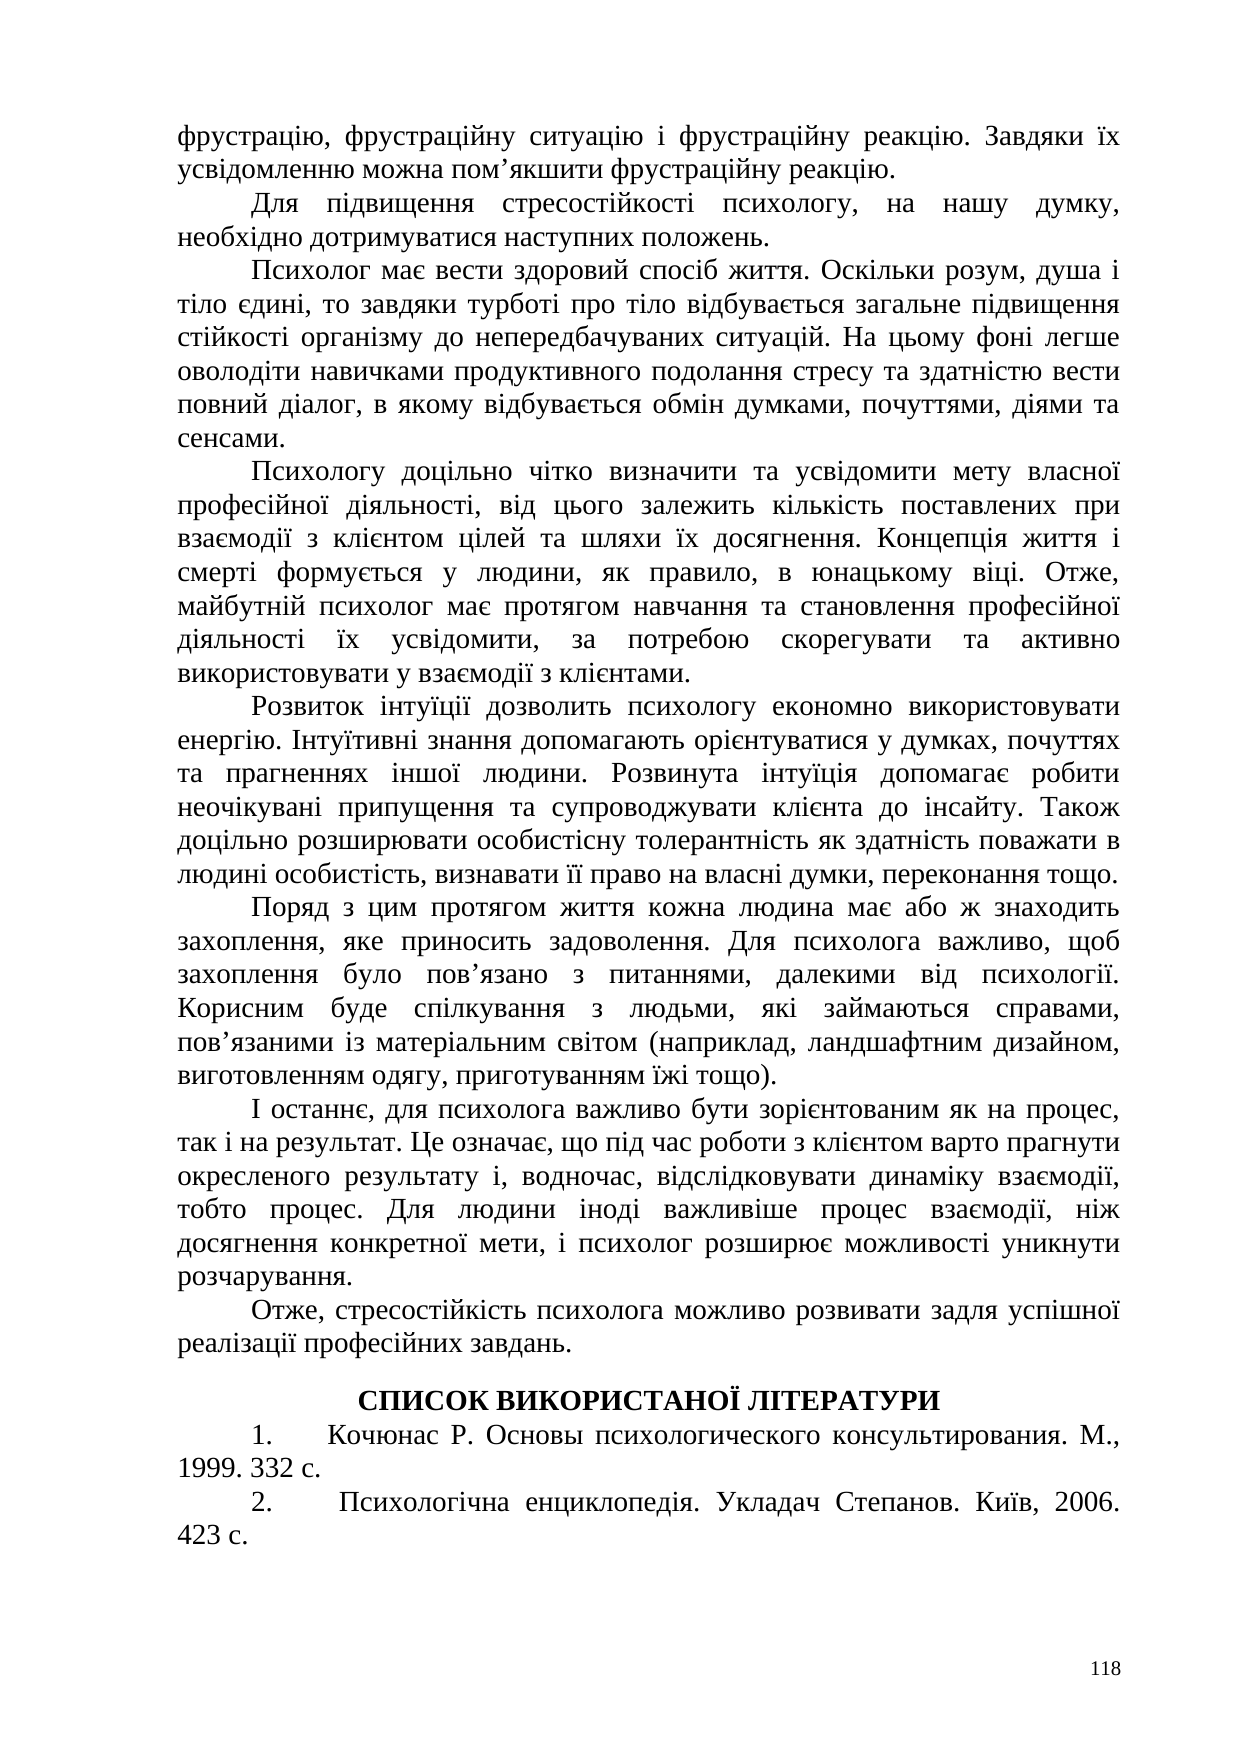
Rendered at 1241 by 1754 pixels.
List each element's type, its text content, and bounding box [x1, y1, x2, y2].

text Психологу доцільно чітко визначити та усвідомити мету власної професійної діяльності, від цього залежить кількість поставлених при взаємодії з клієнтом цілей та шляхи їх досягнення. Концепція життя і смерті формується у людини, як правило, в юнацькому віці. Отже, майбутній психолог має протягом навчання та становлення професійної діяльності їх усвідомити, за потребою скорегувати та активно використовувати у взаємодії з клієнтами. [177, 453, 1121, 688]
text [177, 118, 1121, 185]
text Розвиток інтуїції дозволить психологу економно використовувати енергію. Інтуїтивні знання допомагають орієнтуватися у думках, почуттях та прагненнях іншої людини. Розвинута інтуїція допомагає робити неочікувані припущення та супроводжувати клієнта до інсайту. Також доцільно розширювати особистісну толерантність як здатність поважати в людині особистість, визнавати її право на власні думки, переконання тощо. [177, 688, 1121, 889]
text Отже, стресостійкість психолога можливо розвивати задля успішної реалізації професійних завдань. [177, 1292, 1121, 1359]
text Для підвищення стресостійкості психологу, на нашу думку, необхідно дотримуватися наступних положень. [177, 185, 1121, 252]
list Психологічна енциклопедія. Укладач Степанов. Київ, 2006. 423 с. [177, 1484, 1121, 1551]
text Психолог має вести здоровий спосіб життя. Оскільки розум, душа і тіло єдині, то завдяки турботі про тіло відбувається загальне підвищення стійкості організму до непередбачуваних ситуацій. На цьому фоні легше оволодіти навичками продуктивного подолання стресу та здатністю вести повний діалог, в якому відбувається обмін думками, почуттями, діями та сенсами. [177, 252, 1121, 453]
text Поряд з цим протягом життя кожна людина має або ж знаходить захоплення, яке приносить задоволення. Для психолога важливо, щоб захоплення було пов’язано з питаннями, далекими від психології. Корисним буде спілкування з людьми, які займаються справами, пов’язаними із матеріальним світом (наприклад, ландшафтним дизайном, виготовленням одягу, приготуванням їжі тощо). [177, 889, 1121, 1091]
text СПИСОК ВИКОРИСТАНОЇ ЛІТЕРАТУРИ [177, 1383, 1121, 1417]
text І останнє, для психолога важливо бути зорієнтованим як на процес, так і на результат. Це означає, що під час роботи з клієнтом варто прагнути окресленого результату і, водночас, відслідковувати динаміку взаємодії, тобто процес. Для людини іноді важливіше процес взаємодії, ніж досягнення конкретної мети, і психолог розширює можливості уникнути розчарування. [177, 1091, 1121, 1292]
list Кочюнас Р. Основы психологического консультирования. М., 1999. 332 с. [177, 1417, 1121, 1484]
